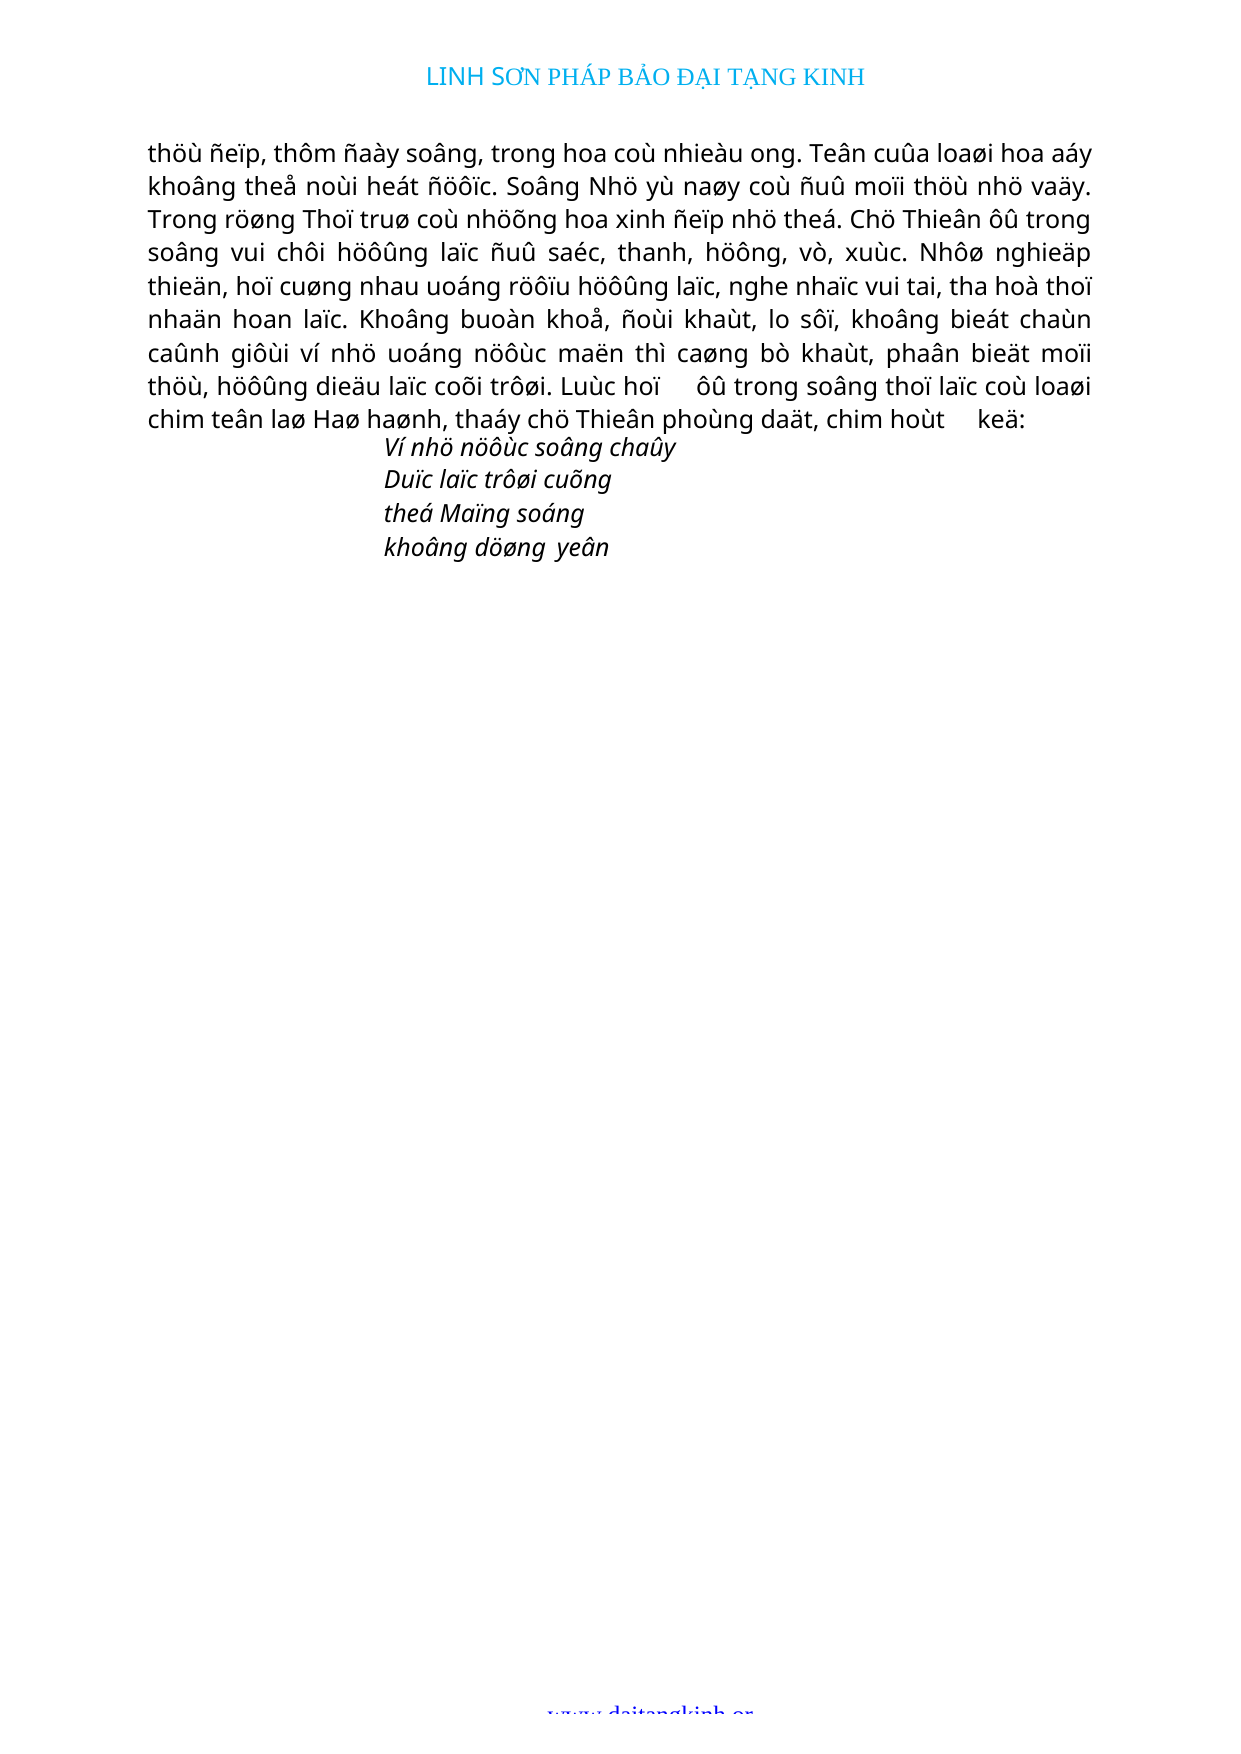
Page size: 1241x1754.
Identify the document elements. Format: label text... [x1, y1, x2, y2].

text Duïc laïc trôøi cuõng theá Maïng soáng khoâng döøng yeân [384, 462, 673, 564]
text Ví nhö nöôùc soâng chaûy [384, 436, 1105, 462]
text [147, 135, 1093, 436]
